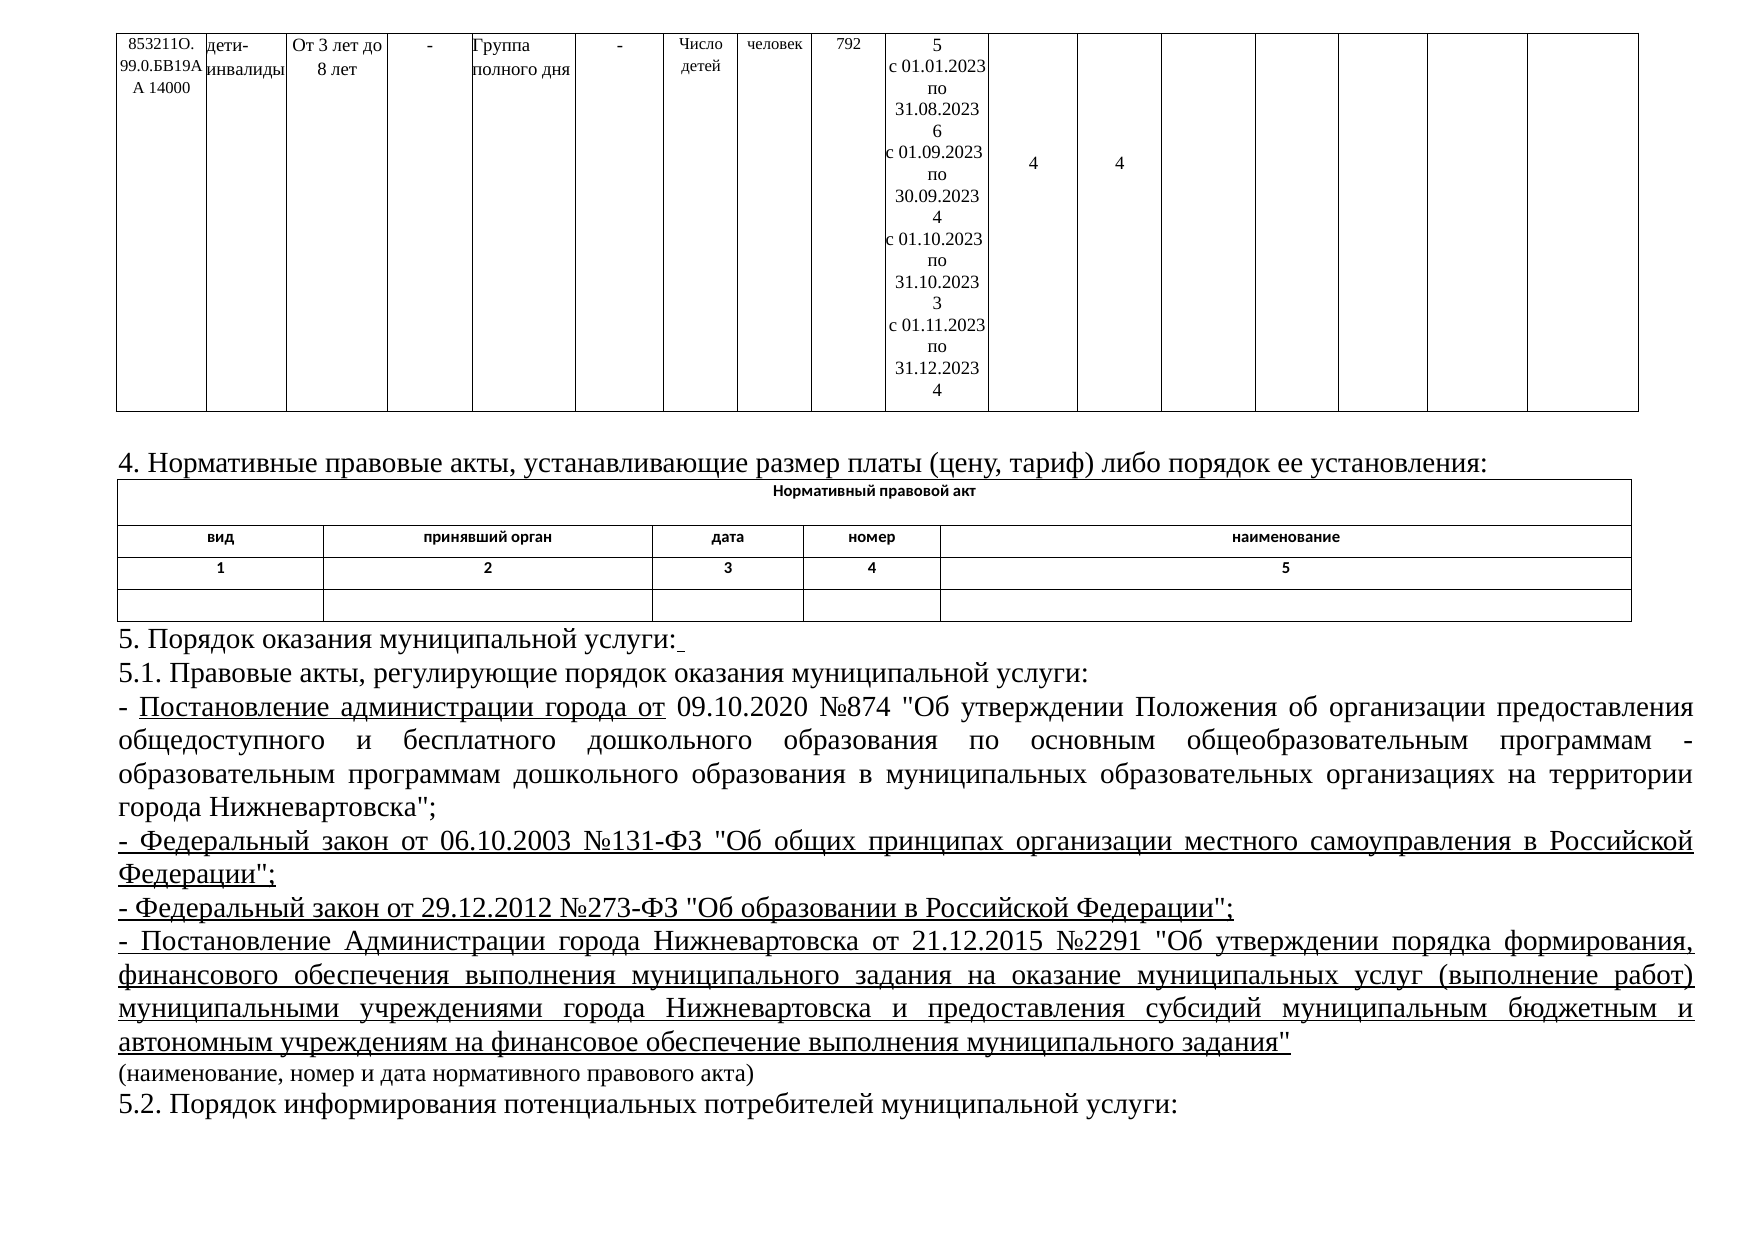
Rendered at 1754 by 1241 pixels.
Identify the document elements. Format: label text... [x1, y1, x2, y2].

table_cell номер [804, 526, 940, 557]
text 5.2. Порядок информирования потенциальных потребителей муниципальной услуги: [118, 1086, 1695, 1120]
table_cell [804, 590, 940, 621]
table_cell 792 [812, 34, 885, 411]
table_cell [324, 590, 652, 621]
table_cell [1339, 34, 1427, 411]
table_cell [1528, 34, 1638, 411]
text - Федеральный закон от 06.10.2003 №131-ФЗ "Об общих принципах организации местного самоуправления в Российской Федерации"; [118, 823, 1695, 890]
table_cell - [576, 34, 663, 411]
table_cell [941, 590, 1631, 621]
text - Постановление администрации города от 09.10.2020 №874 "Об утверждении Положения об организации предоставления общедоступного и бесплатного дошкольного образования по основным общеобразовательным программам - образовательным программам дошкольного образования в муниципальных образовательных организациях на территории города Нижневартовска"; [118, 689, 1695, 823]
text - Постановление Администрации города Нижневартовска от 21.12.2015 №2291 "Об утверждении порядка формирования, финансового обеспечения выполнения муниципального задания на оказание муниципальных услуг (выполнение работ) муниципальными учреждениями города Нижневартовска и предоставления субсидий муниципальным бюджетным и автономным учреждениям на финансовое обеспечение выполнения муниципального задания" [118, 988, 1695, 1020]
table_cell 1 [118, 558, 323, 589]
table_cell наименование [941, 526, 1631, 557]
table_cell От 3 лет до 8 лет [287, 34, 387, 411]
table_cell 853211О. 99.0.БВ19АА 14000 [117, 34, 206, 411]
table_cell [653, 590, 803, 621]
text - Постановление Администрации города Нижневартовска от 21.12.2015 №2291 "Об утверждении порядка формирования, финансового обеспечения выполнения муниципального задания на оказание муниципальных услуг (выполнение работ) муниципальными учреждениями города Нижневартовска и предоставления субсидий муниципальным бюджетным и автономным учреждениям на финансовое обеспечение выполнения муниципального задания" [118, 1021, 1695, 1058]
table_cell 5 с 01.01.2023 по 31.08.2023 6 с 01.09.2023 по 30.09.2023 4 с 01.10.2023 по 31.10.2023 3 с 01.11.2023 по 31.12.2023 4 [886, 34, 988, 411]
table_cell [1256, 34, 1338, 411]
text - Федеральный закон от 29.12.2012 №273-ФЗ "Об образовании в Российской Федерации"; [118, 890, 1695, 923]
table_cell 3 [653, 558, 803, 589]
table_cell Число детей [664, 34, 737, 411]
table_cell человек [738, 34, 811, 411]
table_cell 4 [1078, 34, 1161, 411]
table_cell [1162, 34, 1255, 411]
text 5. Порядок оказания муниципальной услуги: [118, 622, 1695, 655]
text - Постановление Администрации города Нижневартовска от 21.12.2015 №2291 "Об утверждении порядка формирования, финансового обеспечения выполнения муниципального задания на оказание муниципальных услуг (выполнение работ) муниципальными учреждениями города Нижневартовска и предоставления субсидий муниципальным бюджетным и автономным учреждениям на финансовое обеспечение выполнения муниципального задания" [118, 923, 1695, 953]
text 4. Нормативные правовые акты, устанавливающие размер платы (цену, тариф) либо порядок ее установления: [118, 445, 1695, 479]
table_cell 2 [324, 558, 652, 589]
table_cell - [388, 34, 472, 411]
table_cell 4 [989, 34, 1077, 411]
table_cell [118, 590, 323, 621]
table_cell Группа полного дня [473, 34, 575, 411]
table_cell 4 [804, 558, 940, 589]
table_header Нормативный правовой акт [118, 480, 1631, 525]
table_cell дети-инвалиды [207, 34, 286, 411]
table_cell вид [118, 526, 323, 557]
table_cell дата [653, 526, 803, 557]
text (наименование, номер и дата нормативного правового акта) [118, 1058, 1695, 1086]
text - Постановление Администрации города Нижневартовска от 21.12.2015 №2291 "Об утверждении порядка формирования, финансового обеспечения выполнения муниципального задания на оказание муниципальных услуг (выполнение работ) муниципальными учреждениями города Нижневартовска и предоставления субсидий муниципальным бюджетным и автономным учреждениям на финансовое обеспечение выполнения муниципального задания" [118, 954, 1695, 986]
table_cell принявший орган [324, 526, 652, 557]
table_cell 5 [941, 558, 1631, 589]
table_cell [1428, 34, 1527, 411]
text 5.1. Правовые акты, регулирующие порядок оказания муниципальной услуги: [118, 655, 1695, 689]
